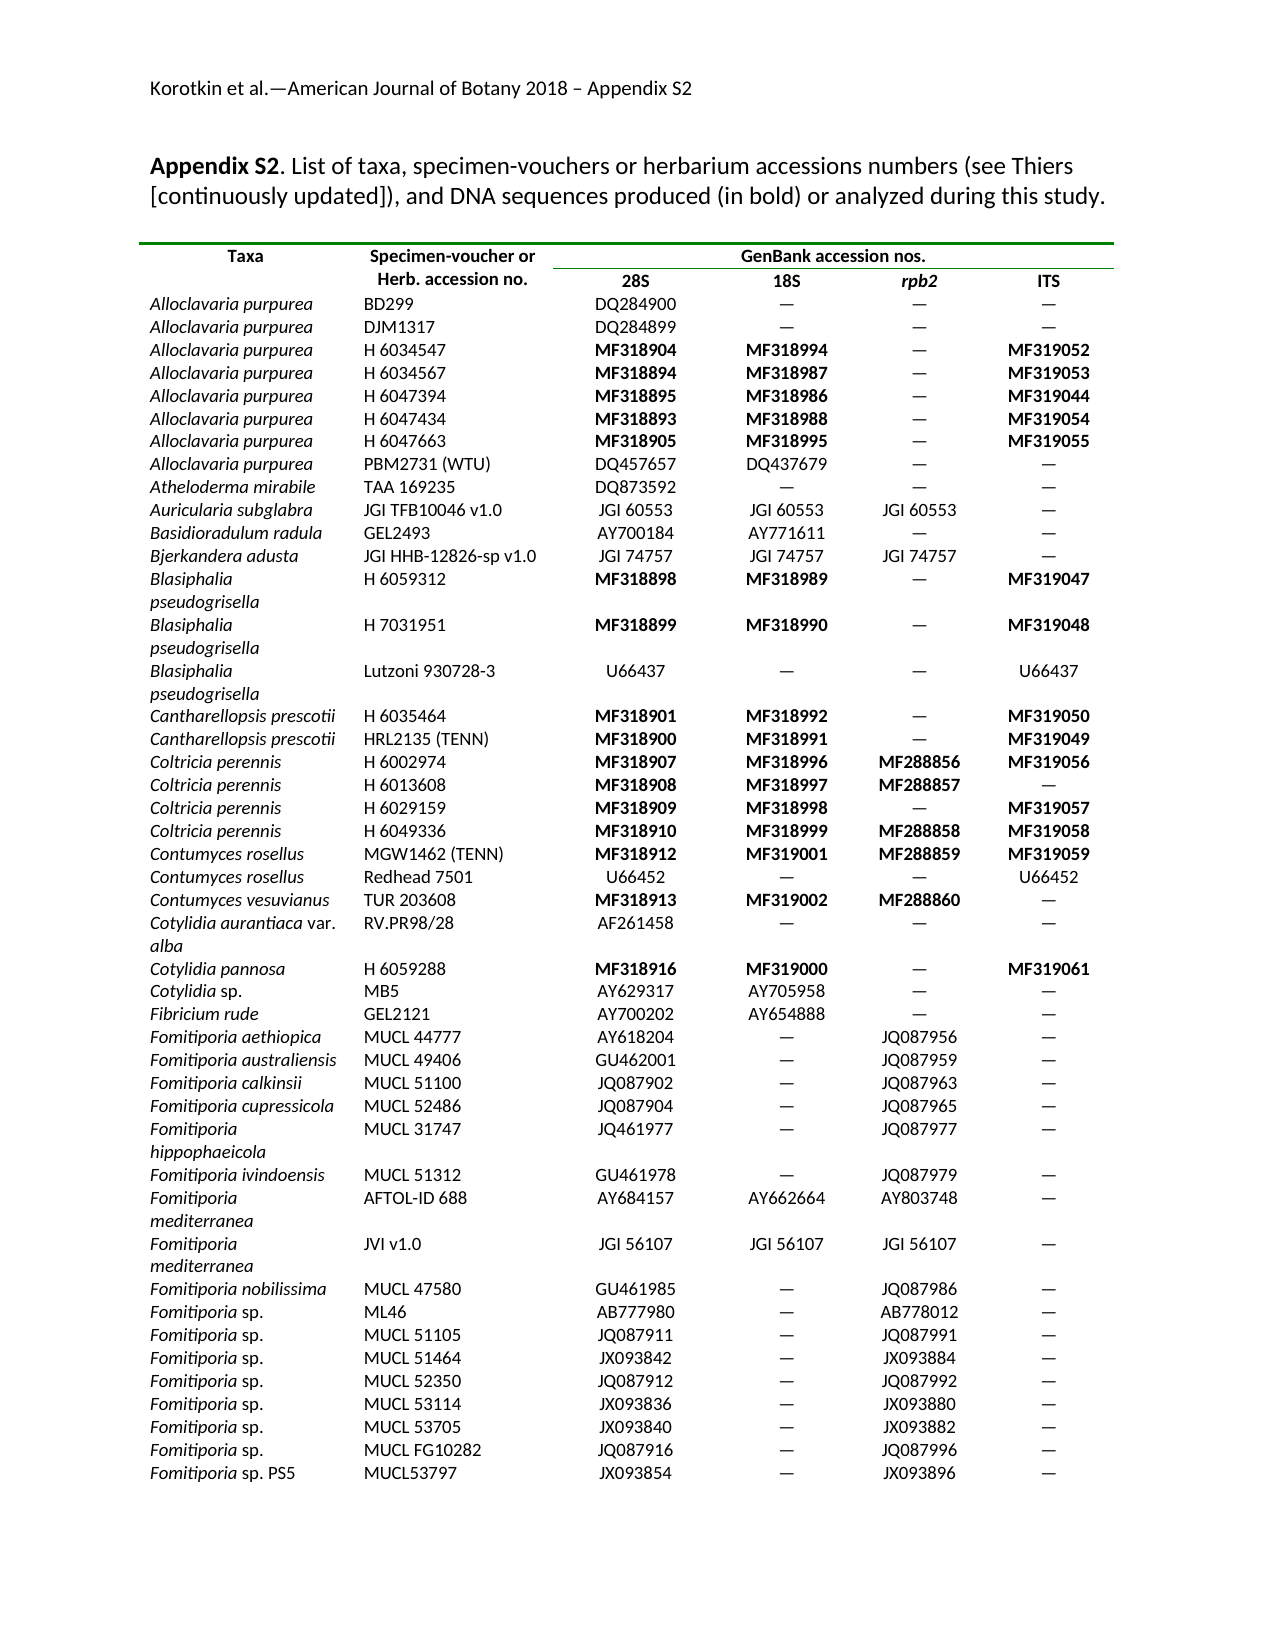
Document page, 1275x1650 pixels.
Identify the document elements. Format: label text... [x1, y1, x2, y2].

table_cell Fomitiporia aethiopica [139, 1025, 352, 1048]
table_cell — [984, 1346, 1114, 1369]
table_cell — [855, 315, 983, 338]
table_cell — [984, 521, 1114, 544]
table_cell 28S [553, 269, 718, 292]
table_cell MUCL 51312 [352, 1163, 553, 1186]
table_cell — [984, 453, 1114, 475]
table_cell Contumyces rosellus [139, 842, 352, 865]
table_cell MF319056 [984, 750, 1114, 773]
table_cell AY684157 [553, 1186, 718, 1232]
table_cell JGI 60553 [718, 498, 855, 521]
table_cell Fomitiporia sp. [139, 1323, 352, 1346]
table_cell Blasiphalia pseudogrisella [139, 613, 352, 659]
table_cell AF261458 [553, 911, 718, 957]
table_cell JQ087979 [855, 1163, 983, 1186]
table_cell — [855, 475, 983, 498]
table_cell MF288859 [855, 842, 983, 865]
table_cell — [855, 957, 983, 979]
table_cell Fomitiporia sp. [139, 1438, 352, 1461]
table_cell MF318905 [553, 430, 718, 452]
table_cell — [718, 1415, 855, 1438]
table_cell ML46 [352, 1300, 553, 1323]
table_header Taxa [139, 245, 352, 292]
table_cell — [984, 1094, 1114, 1117]
table_cell — [984, 1461, 1114, 1484]
table_cell — [984, 1323, 1114, 1346]
table_cell — [855, 865, 983, 888]
table_cell AY618204 [553, 1025, 718, 1048]
table_cell — [984, 1438, 1114, 1461]
table_cell — [855, 1003, 983, 1025]
table_cell DQ437679 [718, 453, 855, 475]
table_cell — [855, 980, 983, 1002]
table_cell — [855, 384, 983, 407]
table_cell MUCL 52350 [352, 1369, 553, 1392]
table_cell MF319057 [984, 796, 1114, 819]
table_cell MF318996 [718, 750, 855, 773]
table_cell MF318900 [553, 728, 718, 750]
table_cell AB778012 [855, 1300, 983, 1323]
table_cell AY629317 [553, 980, 718, 1002]
table_cell U66452 [984, 865, 1114, 888]
table_cell Coltricia perennis [139, 750, 352, 773]
table_cell JQ087991 [855, 1323, 983, 1346]
table_cell — [718, 1025, 855, 1048]
table_cell Cotylidia pannosa [139, 957, 352, 979]
table_cell — [718, 1323, 855, 1346]
table_cell RV.PR98/28 [352, 911, 553, 957]
table_cell MF288858 [855, 819, 983, 842]
table_cell Contumyces rosellus [139, 865, 352, 888]
table_cell MF318899 [553, 613, 718, 659]
table_cell JQ087902 [553, 1071, 718, 1094]
table_cell JQ087963 [855, 1071, 983, 1094]
table_cell TUR 203608 [352, 888, 553, 911]
table_cell — [984, 888, 1114, 911]
table_cell Fomitiporia nobilissima [139, 1278, 352, 1300]
table_cell MB5 [352, 980, 553, 1002]
table_cell MF318895 [553, 384, 718, 407]
table_cell AFTOL-ID 688 [352, 1186, 553, 1232]
table_cell — [984, 475, 1114, 498]
table_cell Alloclavaria purpurea [139, 384, 352, 407]
table_cell MF319048 [984, 613, 1114, 659]
table_cell Cotylidia sp. [139, 980, 352, 1002]
table_cell Fomitiporia calkinsii [139, 1071, 352, 1094]
table_cell MGW1462 (TENN) [352, 842, 553, 865]
table_cell MF319053 [984, 361, 1114, 384]
table_cell Alloclavaria purpurea [139, 315, 352, 338]
table_cell — [984, 1369, 1114, 1392]
table_cell H 6047663 [352, 430, 553, 452]
table_cell — [984, 1186, 1114, 1232]
table_cell AY654888 [718, 1003, 855, 1025]
table_cell — [984, 1117, 1114, 1163]
table_cell AY771611 [718, 521, 855, 544]
table_cell Alloclavaria purpurea [139, 407, 352, 429]
text Appendix S2. List of taxa, specimen-vouchers or herbarium accessions numbers (see Thiers [continuously updated]), and DNA sequences produced (in bold) or analyzed during this study. [150, 150, 1125, 211]
table_cell BD299 [352, 292, 553, 315]
table_cell MF319055 [984, 430, 1114, 452]
table_cell MF319047 [984, 567, 1114, 613]
table_cell AY705958 [718, 980, 855, 1002]
table_cell — [855, 911, 983, 957]
table_cell MF319001 [718, 842, 855, 865]
table_cell MF318907 [553, 750, 718, 773]
table_cell JQ087977 [855, 1117, 983, 1163]
table_cell JQ087996 [855, 1438, 983, 1461]
table_cell — [718, 1094, 855, 1117]
table_cell — [984, 1071, 1114, 1094]
table_cell — [855, 659, 983, 704]
table_cell JGI 74757 [855, 544, 983, 567]
table_cell MF318910 [553, 819, 718, 842]
table_cell MF318999 [718, 819, 855, 842]
table_cell HRL2135 (TENN) [352, 728, 553, 750]
table_cell JGI HHB-12826-sp v1.0 [352, 544, 553, 567]
table_cell JGI TFB10046 v1.0 [352, 498, 553, 521]
table_cell U66437 [553, 659, 718, 704]
table_cell H 6035464 [352, 705, 553, 727]
table_cell JVI v1.0 [352, 1232, 553, 1277]
table_cell DQ457657 [553, 453, 718, 475]
table_cell GU461985 [553, 1278, 718, 1300]
table_cell H 6059288 [352, 957, 553, 979]
table_cell MF319052 [984, 338, 1114, 361]
table_cell — [718, 1278, 855, 1300]
table_cell — [855, 728, 983, 750]
table_cell MF319044 [984, 384, 1114, 407]
table_cell AY803748 [855, 1186, 983, 1232]
table_cell MF318994 [718, 338, 855, 361]
table_cell Blasiphalia pseudogrisella [139, 567, 352, 613]
table_cell Fomitiporia sp. [139, 1415, 352, 1438]
table_cell U66452 [553, 865, 718, 888]
table_cell MUCL53797 [352, 1461, 553, 1484]
table_cell — [718, 1300, 855, 1323]
table_cell Fomitiporia hippophaeicola [139, 1117, 352, 1163]
table_cell — [984, 1048, 1114, 1071]
table_cell JQ087986 [855, 1278, 983, 1300]
table_cell Fomitiporia mediterranea [139, 1186, 352, 1232]
table_cell JQ461977 [553, 1117, 718, 1163]
table_cell JX093896 [855, 1461, 983, 1484]
table_cell MUCL 51464 [352, 1346, 553, 1369]
table_cell MF319002 [718, 888, 855, 911]
table_cell MF318901 [553, 705, 718, 727]
table_cell JQ087959 [855, 1048, 983, 1071]
table_cell — [855, 521, 983, 544]
table_cell MF318909 [553, 796, 718, 819]
table_cell H 6059312 [352, 567, 553, 613]
table_cell — [855, 453, 983, 475]
table_cell — [718, 1369, 855, 1392]
table_cell AY700202 [553, 1003, 718, 1025]
table_cell MF318992 [718, 705, 855, 727]
table_cell DQ284900 [553, 292, 718, 315]
table_cell JQ087965 [855, 1094, 983, 1117]
table_cell rpb2 [855, 269, 983, 292]
table_cell MUCL 51105 [352, 1323, 553, 1346]
table_cell MF318995 [718, 430, 855, 452]
table_cell AY700184 [553, 521, 718, 544]
table_cell — [984, 1025, 1114, 1048]
table_cell Alloclavaria purpurea [139, 361, 352, 384]
table_cell MF319000 [718, 957, 855, 979]
table_cell MF319061 [984, 957, 1114, 979]
table_cell MUCL 47580 [352, 1278, 553, 1300]
table_cell GU461978 [553, 1163, 718, 1186]
table_cell JQ087992 [855, 1369, 983, 1392]
table_cell TAA 169235 [352, 475, 553, 498]
table_cell MF318987 [718, 361, 855, 384]
table_cell JGI 74757 [718, 544, 855, 567]
table_cell GEL2493 [352, 521, 553, 544]
table_cell H 6047434 [352, 407, 553, 429]
table_cell — [718, 911, 855, 957]
table_cell JX093836 [553, 1392, 718, 1415]
table_cell — [855, 407, 983, 429]
table_cell Lutzoni 930728-3 [352, 659, 553, 704]
table_cell MF318986 [718, 384, 855, 407]
table_cell MF319059 [984, 842, 1114, 865]
table_cell — [984, 315, 1114, 338]
table_cell MF319049 [984, 728, 1114, 750]
table_cell — [718, 1392, 855, 1415]
table_cell JX093882 [855, 1415, 983, 1438]
table_cell — [984, 292, 1114, 315]
table_cell — [855, 705, 983, 727]
table_cell MUCL 53705 [352, 1415, 553, 1438]
table_cell MUCL 51100 [352, 1071, 553, 1094]
table_cell H 7031951 [352, 613, 553, 659]
table_cell Coltricia perennis [139, 819, 352, 842]
table_cell AY662664 [718, 1186, 855, 1232]
table_cell MUCL 44777 [352, 1025, 553, 1048]
table_cell — [984, 1232, 1114, 1277]
table_cell — [984, 498, 1114, 521]
table_cell Alloclavaria purpurea [139, 292, 352, 315]
table_cell DQ284899 [553, 315, 718, 338]
table_cell — [718, 1048, 855, 1071]
table_cell H 6002974 [352, 750, 553, 773]
table_cell MF318997 [718, 773, 855, 796]
table_cell — [984, 980, 1114, 1002]
table_cell Contumyces vesuvianus [139, 888, 352, 911]
table_cell JGI 56107 [855, 1232, 983, 1277]
table_cell Fomitiporia mediterranea [139, 1232, 352, 1277]
table_cell Cotylidia aurantiaca var. alba [139, 911, 352, 957]
table_cell Coltricia perennis [139, 796, 352, 819]
table_cell 18S [718, 269, 855, 292]
table_cell — [718, 1438, 855, 1461]
table_cell — [984, 1300, 1114, 1323]
table_cell MF288860 [855, 888, 983, 911]
table_cell Fomitiporia sp. [139, 1346, 352, 1369]
table_cell — [984, 544, 1114, 567]
table_cell — [855, 292, 983, 315]
table_cell MF318893 [553, 407, 718, 429]
table_cell Redhead 7501 [352, 865, 553, 888]
table_cell MF318916 [553, 957, 718, 979]
table_cell — [718, 475, 855, 498]
table_cell Alloclavaria purpurea [139, 453, 352, 475]
table_cell MF288856 [855, 750, 983, 773]
table_cell — [718, 659, 855, 704]
table_cell Fomitiporia sp. [139, 1392, 352, 1415]
table_cell MF318991 [718, 728, 855, 750]
table_cell DQ873592 [553, 475, 718, 498]
table_cell H 6034547 [352, 338, 553, 361]
table_cell — [718, 1117, 855, 1163]
table_cell GEL2121 [352, 1003, 553, 1025]
table_cell H 6013608 [352, 773, 553, 796]
table_cell — [855, 796, 983, 819]
table_cell AB777980 [553, 1300, 718, 1323]
table_cell — [984, 1415, 1114, 1438]
table_cell JQ087904 [553, 1094, 718, 1117]
table_cell — [718, 1346, 855, 1369]
table_cell — [718, 315, 855, 338]
table_cell MF318990 [718, 613, 855, 659]
table_cell MF288857 [855, 773, 983, 796]
table_cell — [984, 1278, 1114, 1300]
table_cell MF318912 [553, 842, 718, 865]
table_cell MF318913 [553, 888, 718, 911]
table_cell MUCL 49406 [352, 1048, 553, 1071]
table_cell MF318898 [553, 567, 718, 613]
table_cell Atheloderma mirabile [139, 475, 352, 498]
table_cell Fomitiporia sp. PS5 [139, 1461, 352, 1484]
table_cell MF318998 [718, 796, 855, 819]
table_cell — [984, 1392, 1114, 1415]
table_cell Fomitiporia sp. [139, 1300, 352, 1323]
table_cell MUCL FG10282 [352, 1438, 553, 1461]
table_cell — [984, 1163, 1114, 1186]
table_cell JGI 60553 [855, 498, 983, 521]
table_cell H 6034567 [352, 361, 553, 384]
table_cell MF319054 [984, 407, 1114, 429]
table_cell JX093842 [553, 1346, 718, 1369]
table_cell H 6029159 [352, 796, 553, 819]
table_cell MF319050 [984, 705, 1114, 727]
table_cell Coltricia perennis [139, 773, 352, 796]
table_cell Bjerkandera adusta [139, 544, 352, 567]
table_cell Fomitiporia australiensis [139, 1048, 352, 1071]
table_cell — [855, 338, 983, 361]
table_cell JQ087956 [855, 1025, 983, 1048]
table_cell U66437 [984, 659, 1114, 704]
table_cell — [984, 1003, 1114, 1025]
table_cell JX093854 [553, 1461, 718, 1484]
table_cell Basidioradulum radula [139, 521, 352, 544]
table_cell — [718, 1461, 855, 1484]
table_cell Fibricium rude [139, 1003, 352, 1025]
table_cell — [718, 865, 855, 888]
table_header Specimen-voucher or Herb. accession no. [352, 245, 553, 292]
table_cell JQ087912 [553, 1369, 718, 1392]
table_cell Cantharellopsis prescotii [139, 705, 352, 727]
table_cell JQ087911 [553, 1323, 718, 1346]
table_cell Fomitiporia cupressicola [139, 1094, 352, 1117]
table_cell MUCL 52486 [352, 1094, 553, 1117]
table_cell JGI 60553 [553, 498, 718, 521]
table_cell — [855, 361, 983, 384]
table_cell MUCL 53114 [352, 1392, 553, 1415]
table_cell JX093884 [855, 1346, 983, 1369]
table_cell — [984, 773, 1114, 796]
table_cell — [718, 292, 855, 315]
table_cell Alloclavaria purpurea [139, 338, 352, 361]
table_cell GU462001 [553, 1048, 718, 1071]
table_cell JGI 56107 [718, 1232, 855, 1277]
table_cell MF319058 [984, 819, 1114, 842]
table_cell Alloclavaria purpurea [139, 430, 352, 452]
table_cell MF318894 [553, 361, 718, 384]
table_cell MF318904 [553, 338, 718, 361]
table_cell Cantharellopsis prescotii [139, 728, 352, 750]
table_cell JQ087916 [553, 1438, 718, 1461]
table_header GenBank accession nos. [553, 245, 1114, 268]
table_cell MF318989 [718, 567, 855, 613]
table_cell ITS [984, 269, 1114, 292]
table_cell — [984, 911, 1114, 957]
table_cell JX093840 [553, 1415, 718, 1438]
table_cell H 6049336 [352, 819, 553, 842]
table_cell JGI 74757 [553, 544, 718, 567]
table_cell — [718, 1071, 855, 1094]
table_cell — [855, 567, 983, 613]
table_cell Blasiphalia pseudogrisella [139, 659, 352, 704]
table_cell JGI 56107 [553, 1232, 718, 1277]
table_cell DJM1317 [352, 315, 553, 338]
table_cell — [855, 613, 983, 659]
table_cell H 6047394 [352, 384, 553, 407]
table_cell MF318908 [553, 773, 718, 796]
table_cell — [855, 430, 983, 452]
table_cell PBM2731 (WTU) [352, 453, 553, 475]
table_cell MF318988 [718, 407, 855, 429]
table_cell Fomitiporia ivindoensis [139, 1163, 352, 1186]
table_cell — [718, 1163, 855, 1186]
table_cell Auricularia subglabra [139, 498, 352, 521]
table_cell MUCL 31747 [352, 1117, 553, 1163]
table_cell Fomitiporia sp. [139, 1369, 352, 1392]
table_cell JX093880 [855, 1392, 983, 1415]
